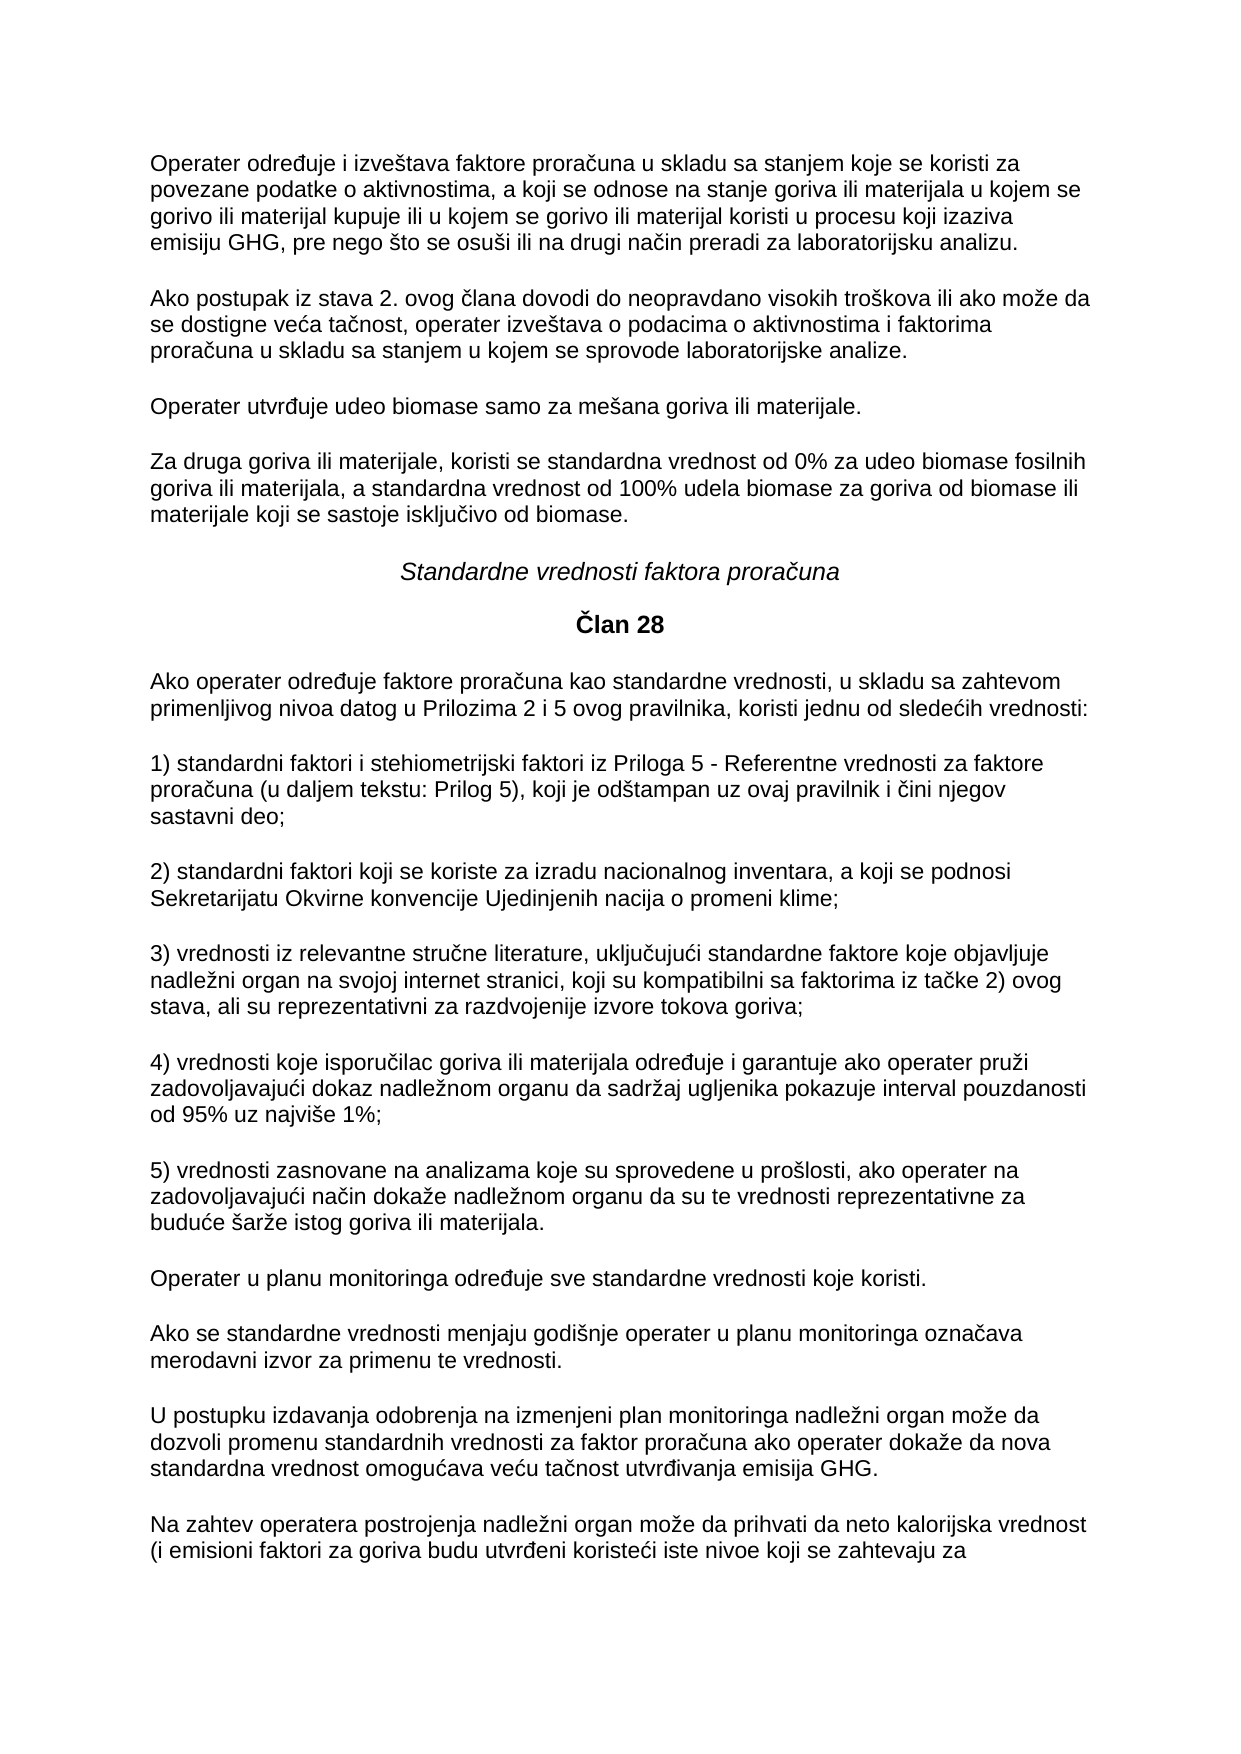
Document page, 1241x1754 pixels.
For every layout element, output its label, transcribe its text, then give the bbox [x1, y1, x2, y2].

text U postupku izdavanja odobrenja na izmenjeni plan monitoringa nadležni organ može da dozvoli promenu standardnih vrednosti za faktor proračuna ako operater dokaže da nova standardna vrednost omogućava veću tačnost utvrđivanja emisija GHG. [150, 1402, 1090, 1481]
text 3) vrednosti iz relevantne stručne literature, uključujući standardne faktore koje objavljuje nadležni organ na svojoj internet stranici, koji su kompatibilni sa faktorima iz tačke 2) ovog stava, ali su reprezentativni za razdvojenije izvore tokova goriva; [150, 940, 1090, 1019]
text Ako operater određuje faktore proračuna kao standardne vrednosti, u skladu sa zahtevom primenljivog nivoa datog u Prilozima 2 i 5 ovog pravilnika, koristi jednu od sledećih vrednosti: [150, 668, 1090, 721]
text Standardne vrednosti faktora proračuna [150, 557, 1090, 585]
text Ako postupak iz stava 2. ovog člana dovodi do neopravdano visokih troškova ili ako može da se dostigne veća tačnost, operater izveštava o podacima o aktivnostima i faktorima proračuna u skladu sa stanjem u kojem se sprovode laboratorijske analize. [150, 284, 1090, 364]
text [150, 1511, 1090, 1563]
text Za druga goriva ili materijale, koristi se standardna vrednost od 0% za udeo biomase fosilnih goriva ili materijala, a standardna vrednost od 100% udela biomase za goriva od biomase ili materijale koji se sastoje isključivo od biomase. [150, 448, 1090, 527]
text Ako se standardne vrednosti menjaju godišnje operater u planu monitoringa označava merodavni izvor za primenu te vrednosti. [150, 1320, 1090, 1373]
text 5) vrednosti zasnovane na analizama koje su sprovedene u prošlosti, ako operater na zadovoljavajući način dokaže nadležnom organu da su te vrednosti reprezentativne za buduće šarže istog goriva ili materijala. [150, 1157, 1090, 1236]
text 2) standardni faktori koji se koriste za izradu nacionalnog inventara, a koji se podnosi Sekretarijatu Okvirne konvencije Ujedinjenih nacija o promeni klime; [150, 858, 1090, 911]
text 4) vrednosti koje isporučilac goriva ili materijala određuje i garantuje ako operater pruži zadovoljavajući dokaz nadležnom organu da sadržaj ugljenika pokazuje interval pouzdanosti od 95% uz najviše 1%; [150, 1048, 1090, 1127]
text Operater u planu monitoringa određuje sve standardne vrednosti koje koristi. [150, 1265, 1090, 1291]
text Član 28 [150, 610, 1090, 639]
text 1) standardni faktori i stehiometrijski faktori iz Priloga 5 - Referentne vrednosti za faktore proračuna (u daljem tekstu: Prilog 5), koji je odštampan uz ovaj pravilnik i čini njegov sastavni deo; [150, 750, 1090, 829]
text Operater određuje i izveštava faktore proračuna u skladu sa stanjem koje se koristi za povezane podatke o aktivnostima, a koji se odnose na stanje goriva ili materijala u kojem se gorivo ili materijal kupuje ili u kojem se gorivo ili materijal koristi u procesu koji izaziva emisiju GHG, pre nego što se osuši ili na drugi način preradi za laboratorijsku analizu. [150, 150, 1090, 255]
text Operater utvrđuje udeo biomase samo za mešana goriva ili materijale. [150, 393, 1090, 419]
